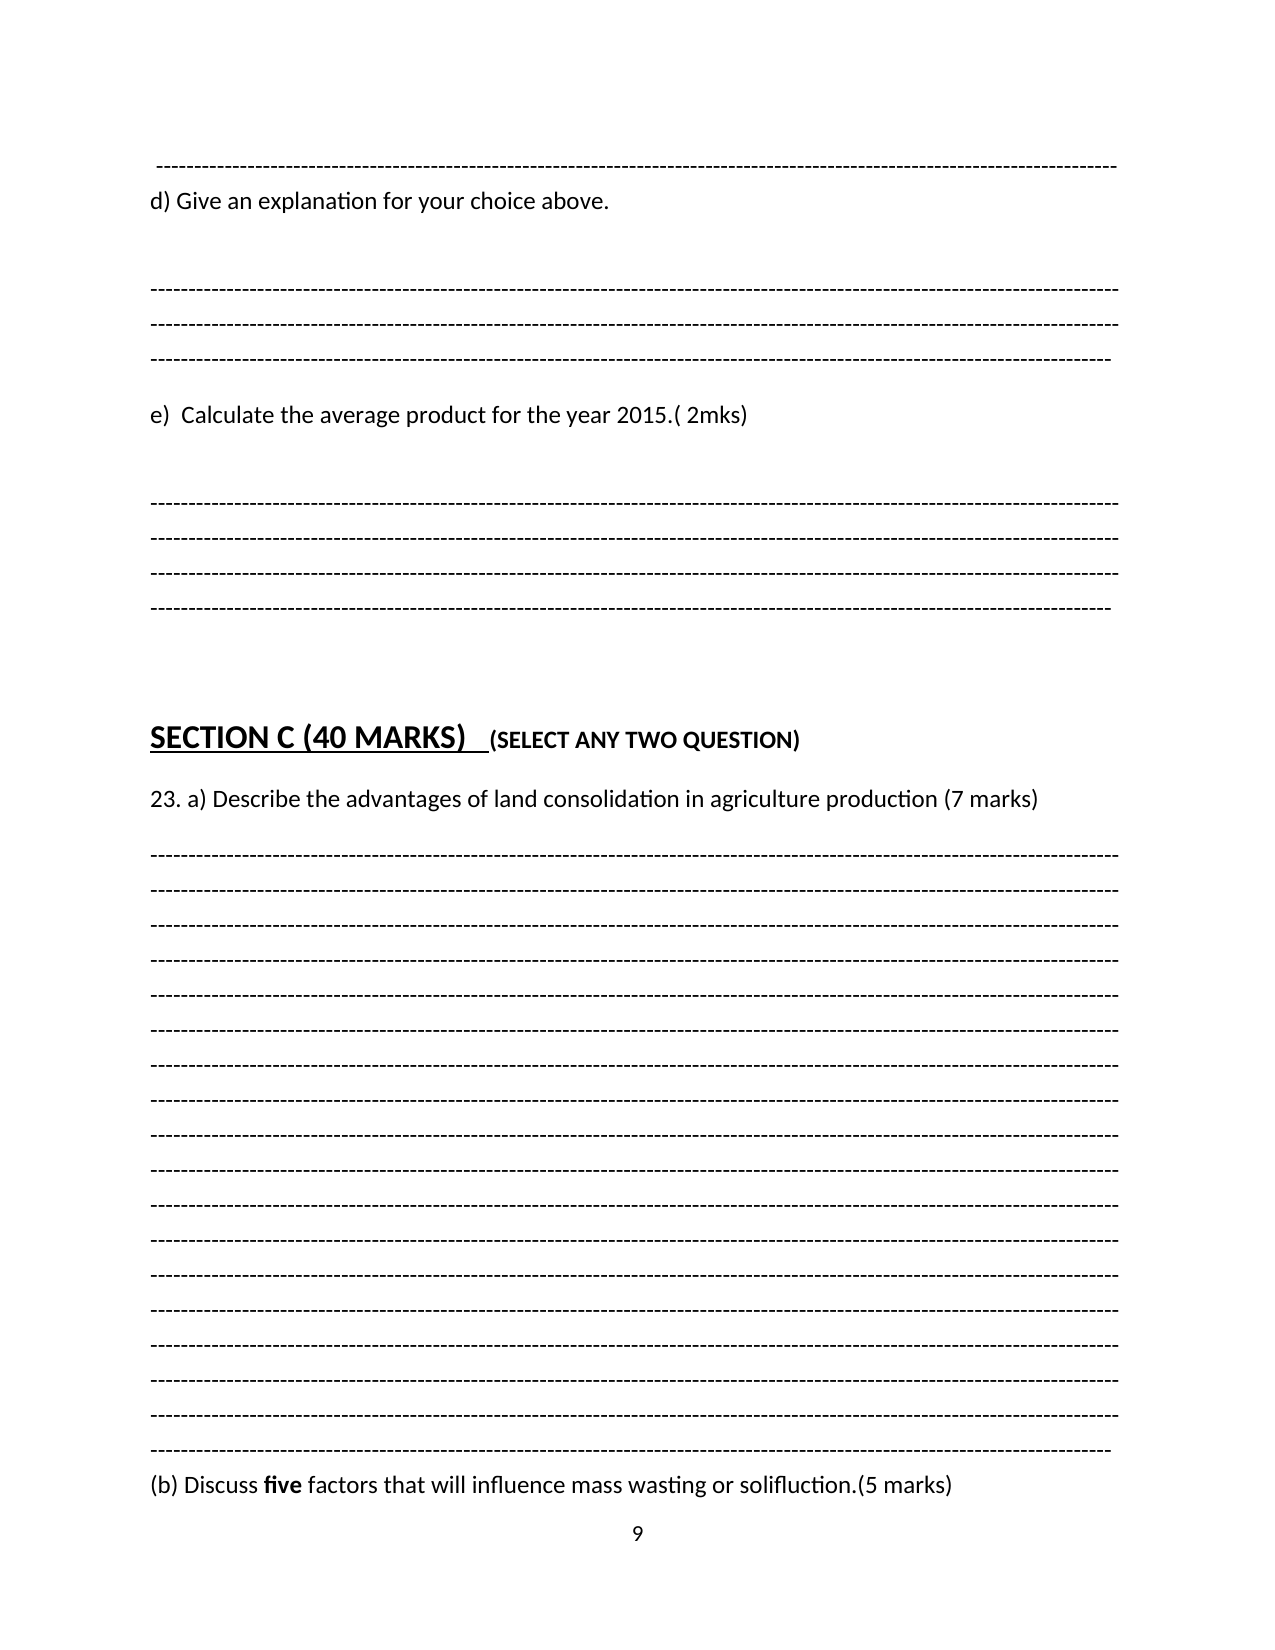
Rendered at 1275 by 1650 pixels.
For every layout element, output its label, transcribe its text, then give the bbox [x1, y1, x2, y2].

text ----------------------------------------------------------------------------------------------------------------------------------------------------------------------------------------------------------------------------------------------------------------------------------------------------------------------------------------------------------------------------------------------------------------------------------------------------------------------------------------------------------------------------------------------------------------------------------------------------------------------------------------------------------------------------------------------------------------------------------------------------------------------------------------------------------------------------------------------------------------------------------------------------------------------------------------------------------------------------------------------------------------------------------------------------------------------------------------------------------------------------------------------------------------------------------------------------------------------------------------------------------------------------------------------------------------------------------------------------------------------------------------------------------------------------------------------------------------------------------------------------------------------------------------------------------------------------------------------------------------------------------------------------------------------------------------------------------------------------------------------------------------------------------------------------------------------------------------------------------------------------------------------------------------------------------------------------------------------------------------------------------------------------------------------------------------------------------------------------------------------------------------------------------------------------------------------------------------------------------------------------------------------------------------------------------------------------------------------------------------------------- (b) Discuss five factors that will influence mass wasting or solifluction.(5 marks) [150, 839, 1125, 1500]
text 23. a) Describe the advantages of land consolidation in agriculture production (7 marks) [150, 783, 1125, 814]
text SECTION C (40 MARKS) (SELECT ANY TWO QUESTION) [150, 716, 1125, 757]
text --------------------------------------------------------------------------------------------------------------------------------------------------------------------------------------------------------------------------------------------------------------------------------------------------------------------------------------------------------------------------------------------------------------------------------------------------------------------------------------------------------------------------- [150, 455, 1125, 623]
text -------------------------------------------------------------------------------------------------------------------------------------------------------------------------------------------------------------------------------------------------------------------------------------------------------------------------------------------------------------------------------------------- [150, 241, 1125, 374]
text e) Calculate the average product for the year 2015.( 2mks) [150, 399, 1125, 430]
text ------------------------------------------------------------------------------------------------------------------------------d) Give an explanation for your choice above. [150, 150, 1125, 216]
